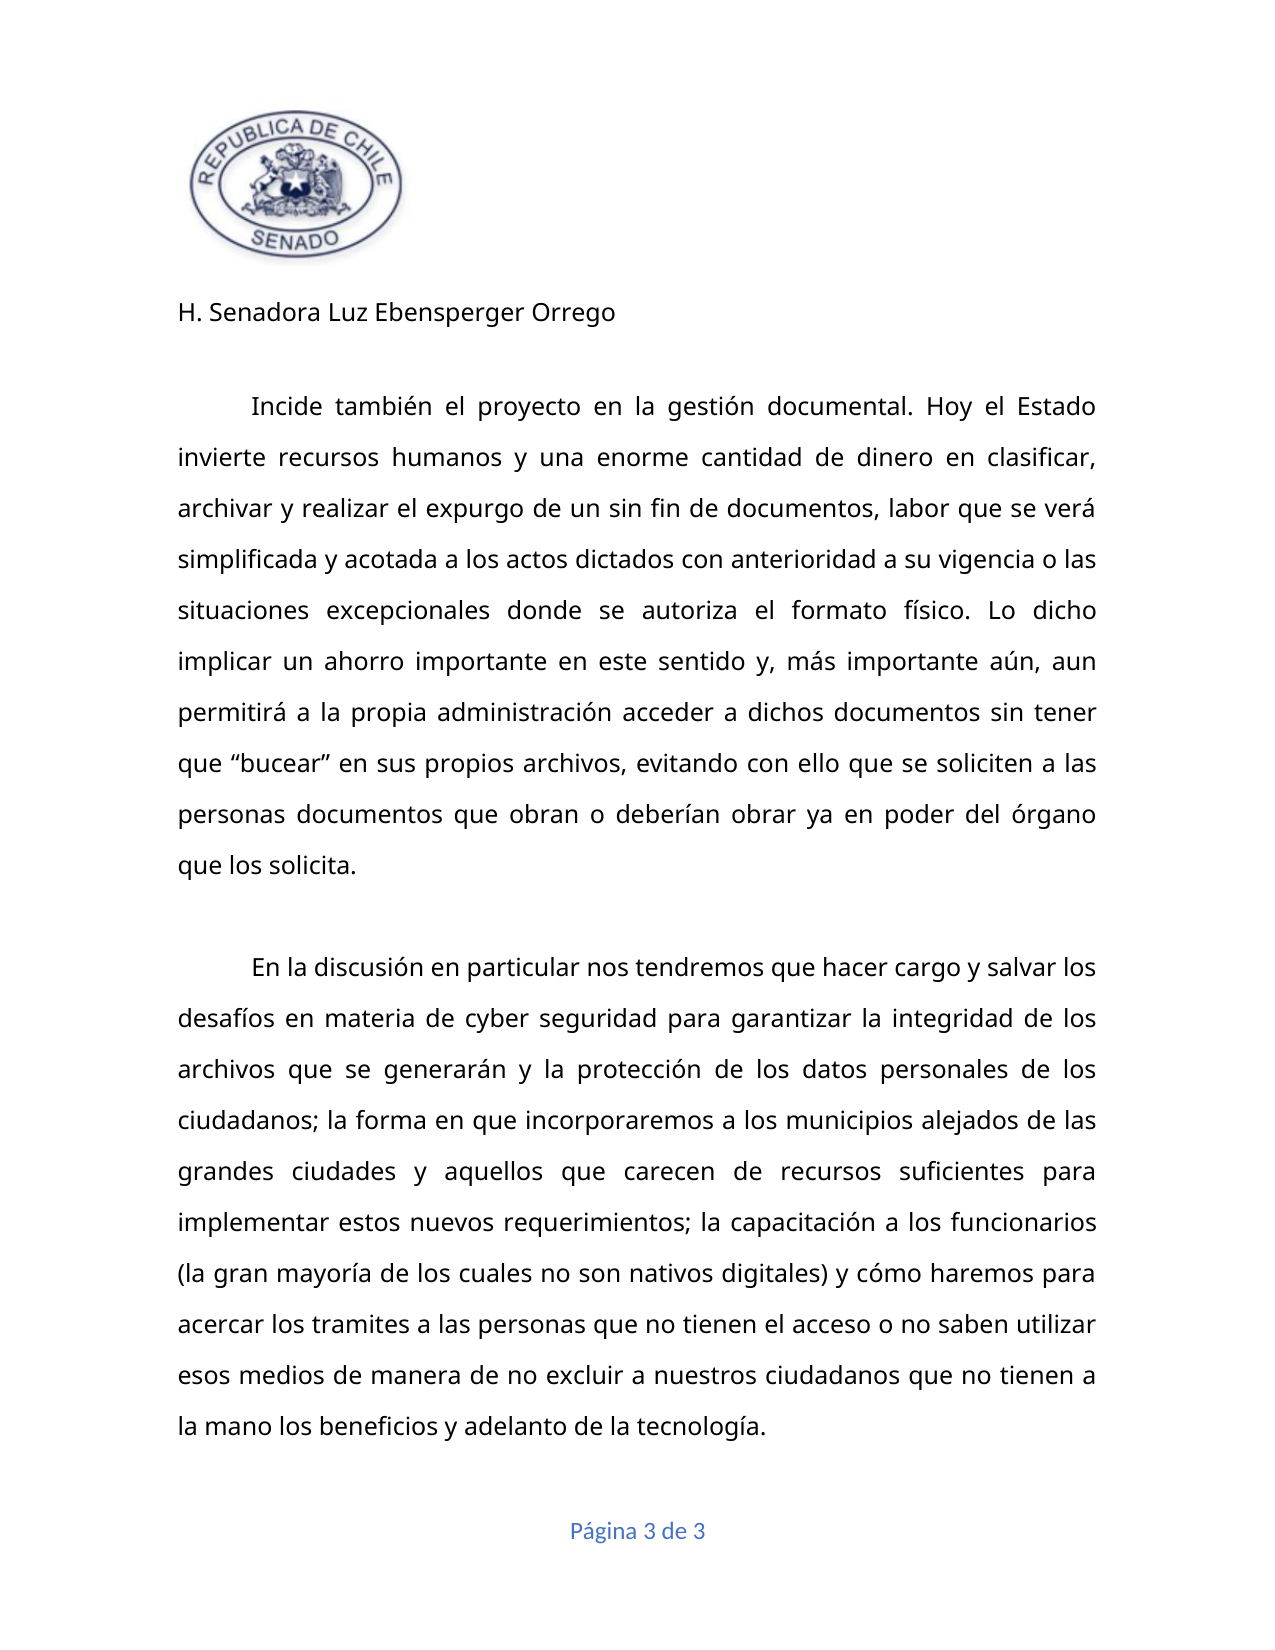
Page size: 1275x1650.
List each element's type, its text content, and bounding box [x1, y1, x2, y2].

text En la discusión en particular nos tendremos que hacer cargo y salvar los desafíos en materia de cyber seguridad para garantizar la integridad de los archivos que se generarán y la protección de los datos personales de los ciudadanos; la forma en que incorporaremos a los municipios alejados de las grandes ciudades y aquellos que carecen de recursos suficientes para implementar estos nuevos requerimientos; la capacitación a los funcionarios (la gran mayoría de los cuales no son nativos digitales) y cómo haremos para acercar los tramites a las personas que no tienen el acceso o no saben utilizar esos medios de manera de no excluir a nuestros ciudadanos que no tienen a la mano los beneficios y adelanto de la tecnología. [177, 949, 1098, 1443]
text Incide también el proyecto en la gestión documental. Hoy el Estado invierte recursos humanos y una enorme cantidad de dinero en clasificar, archivar y realizar el expurgo de un sin fin de documentos, labor que se verá simplificada y acotada a los actos dictados con anterioridad a su vigencia o las situaciones excepcionales donde se autoriza el formato físico. Lo dicho implicar un ahorro importante en este sentido y, más importante aún, aun permitirá a la propia administración acceder a dichos documentos sin tener que “bucear” en sus propios archivos, evitando con ello que se soliciten a las personas documentos que obran o deberían obrar ya en poder del órgano que los solicita. [177, 388, 1098, 882]
picture [177, 102, 413, 266]
